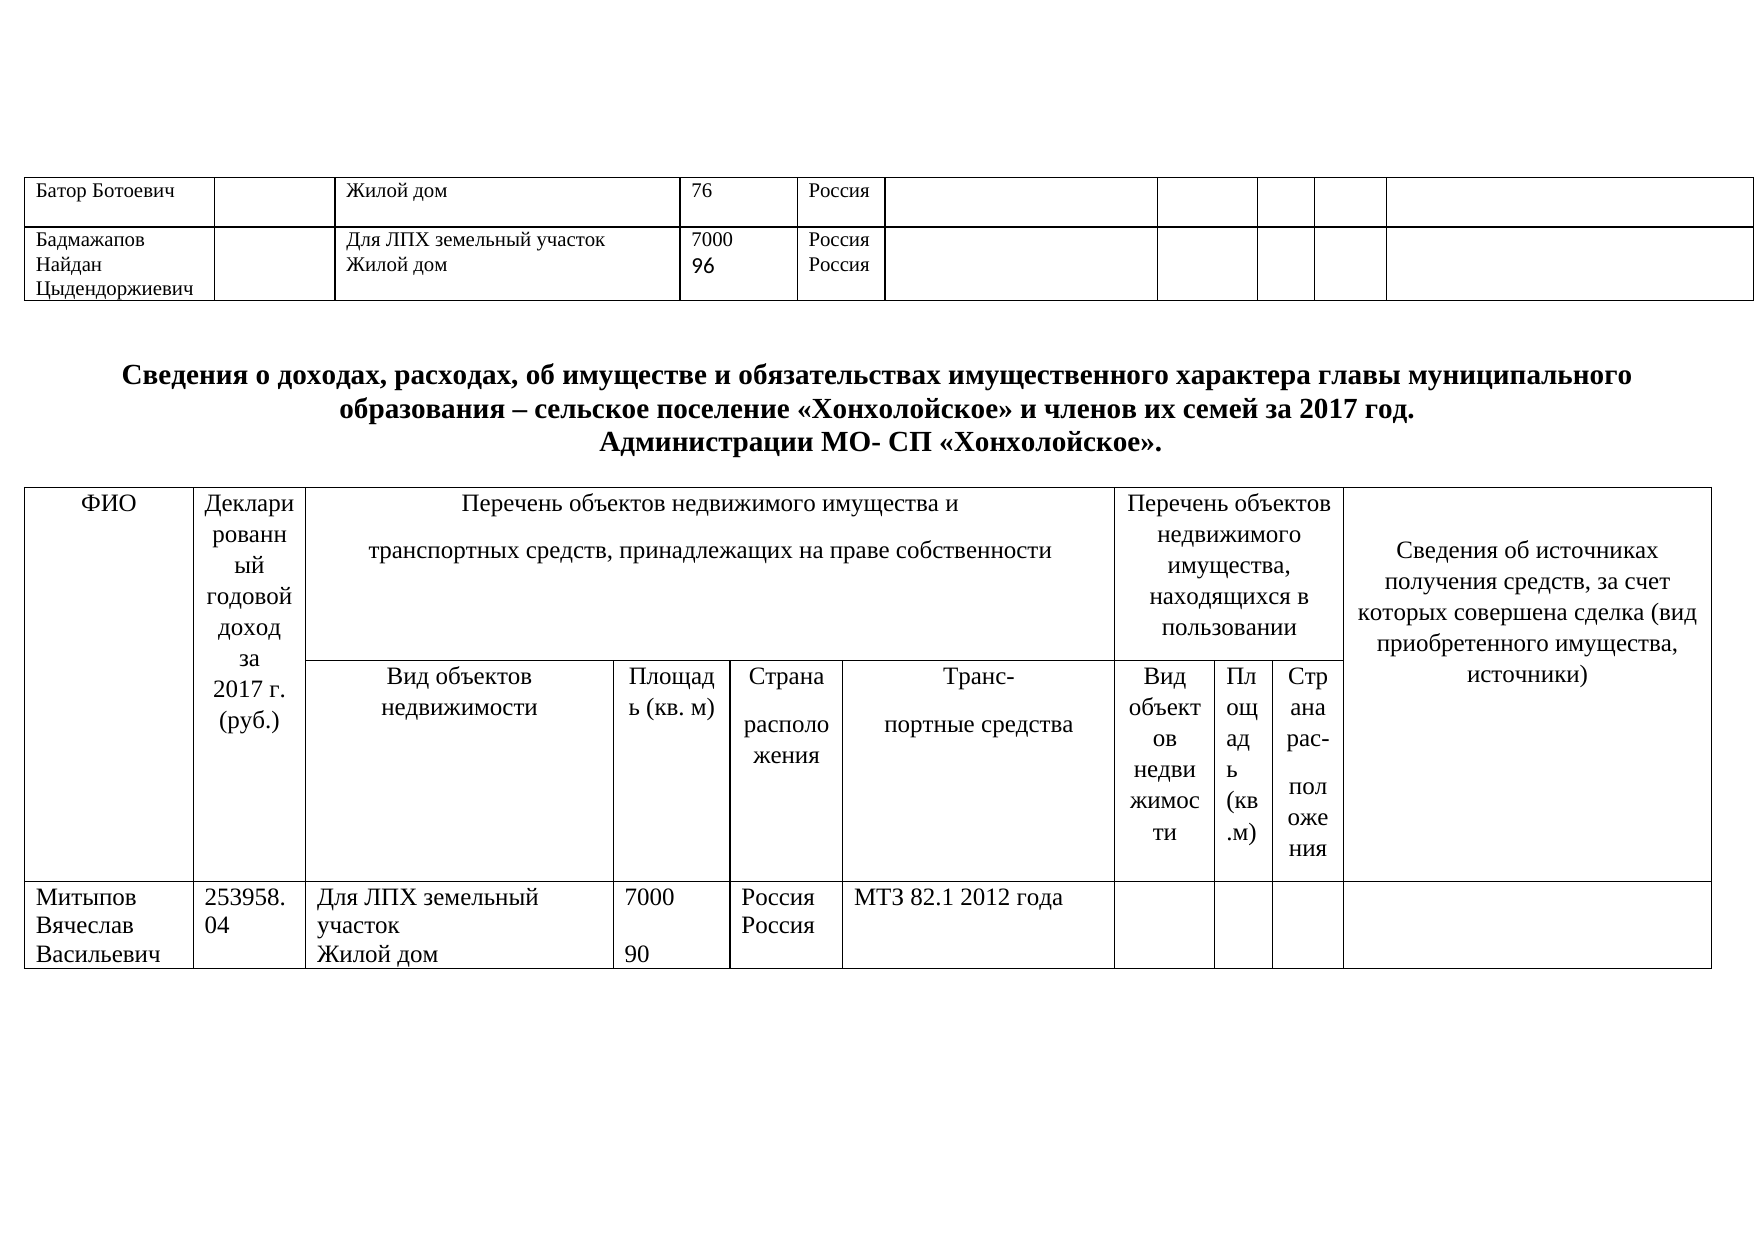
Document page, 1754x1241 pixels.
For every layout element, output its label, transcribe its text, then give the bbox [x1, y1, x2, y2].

table_cell [1258, 178, 1314, 226]
table_cell [215, 178, 334, 226]
table_cell [1315, 178, 1386, 226]
table_header Перечень объектов недвижимого имущества и транспортных средств, принадлежащих на праве собственности [306, 488, 1114, 660]
table_cell Россия Россия [731, 882, 842, 968]
table_cell Митыпов Вячеслав Васильевич [25, 882, 193, 968]
table_cell Бадмажапов Найдан Цыдендоржиевич [25, 228, 214, 299]
table_cell Площадь (кв. м) [614, 661, 729, 881]
table_cell Для ЛПХ земельный участок Жилой дом [336, 228, 679, 299]
table_cell [1273, 882, 1343, 968]
table_cell Для ЛПХ земельный участок Жилой дом [306, 882, 613, 968]
table_cell Страна расположения [731, 661, 842, 881]
table_cell [1215, 882, 1272, 968]
table_cell [886, 178, 1157, 226]
table_cell Страна рас- положения [1273, 661, 1343, 881]
table_cell 7000 96 [681, 228, 797, 299]
table_header Перечень объектов недвижимого имущества, находящихся в пользовании [1115, 488, 1343, 660]
table_cell Россия Россия [798, 228, 884, 299]
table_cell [25, 178, 214, 226]
table_cell Площадь (кв.м) [1215, 661, 1272, 881]
table_cell 253958.04 [194, 882, 305, 968]
table_cell [1158, 228, 1257, 299]
table_cell Россия Россия [798, 178, 884, 226]
table_cell [1387, 228, 1753, 299]
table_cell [336, 178, 679, 226]
table_cell [1387, 178, 1753, 226]
table_cell [886, 228, 1157, 299]
table_cell [1115, 882, 1214, 968]
table_cell [1315, 228, 1386, 299]
table_cell [1158, 178, 1257, 226]
table_cell МТЗ 82.1 2012 года [843, 882, 1114, 968]
table_cell 7000 90 [614, 882, 729, 968]
table_header Декларированный годовой доход за 2017 г. (руб.) [194, 488, 305, 881]
table_cell Вид объектов недвижимости [1115, 661, 1214, 881]
text Сведения о доходах, расходах, об имуществе и обязательствах имущественного характера главы муниципального образования – сельское поселение «Хонхолойское» и членов их семей за 2017 год. [118, 357, 1636, 424]
table_cell Вид объектов недвижимости [306, 661, 613, 881]
table_cell Транс- портные средства [843, 661, 1114, 881]
table_cell [215, 228, 334, 299]
table_cell 7000 76 [681, 178, 797, 226]
table_cell [1258, 228, 1314, 299]
table_header ФИО [25, 488, 193, 881]
table_cell [1344, 882, 1711, 968]
text Администрации МО- СП «Хонхолойское». [118, 424, 1636, 458]
table_header Сведения об источниках получения средств, за счет которых совершена сделка (вид приобретенного имущества, источники) [1344, 488, 1711, 881]
